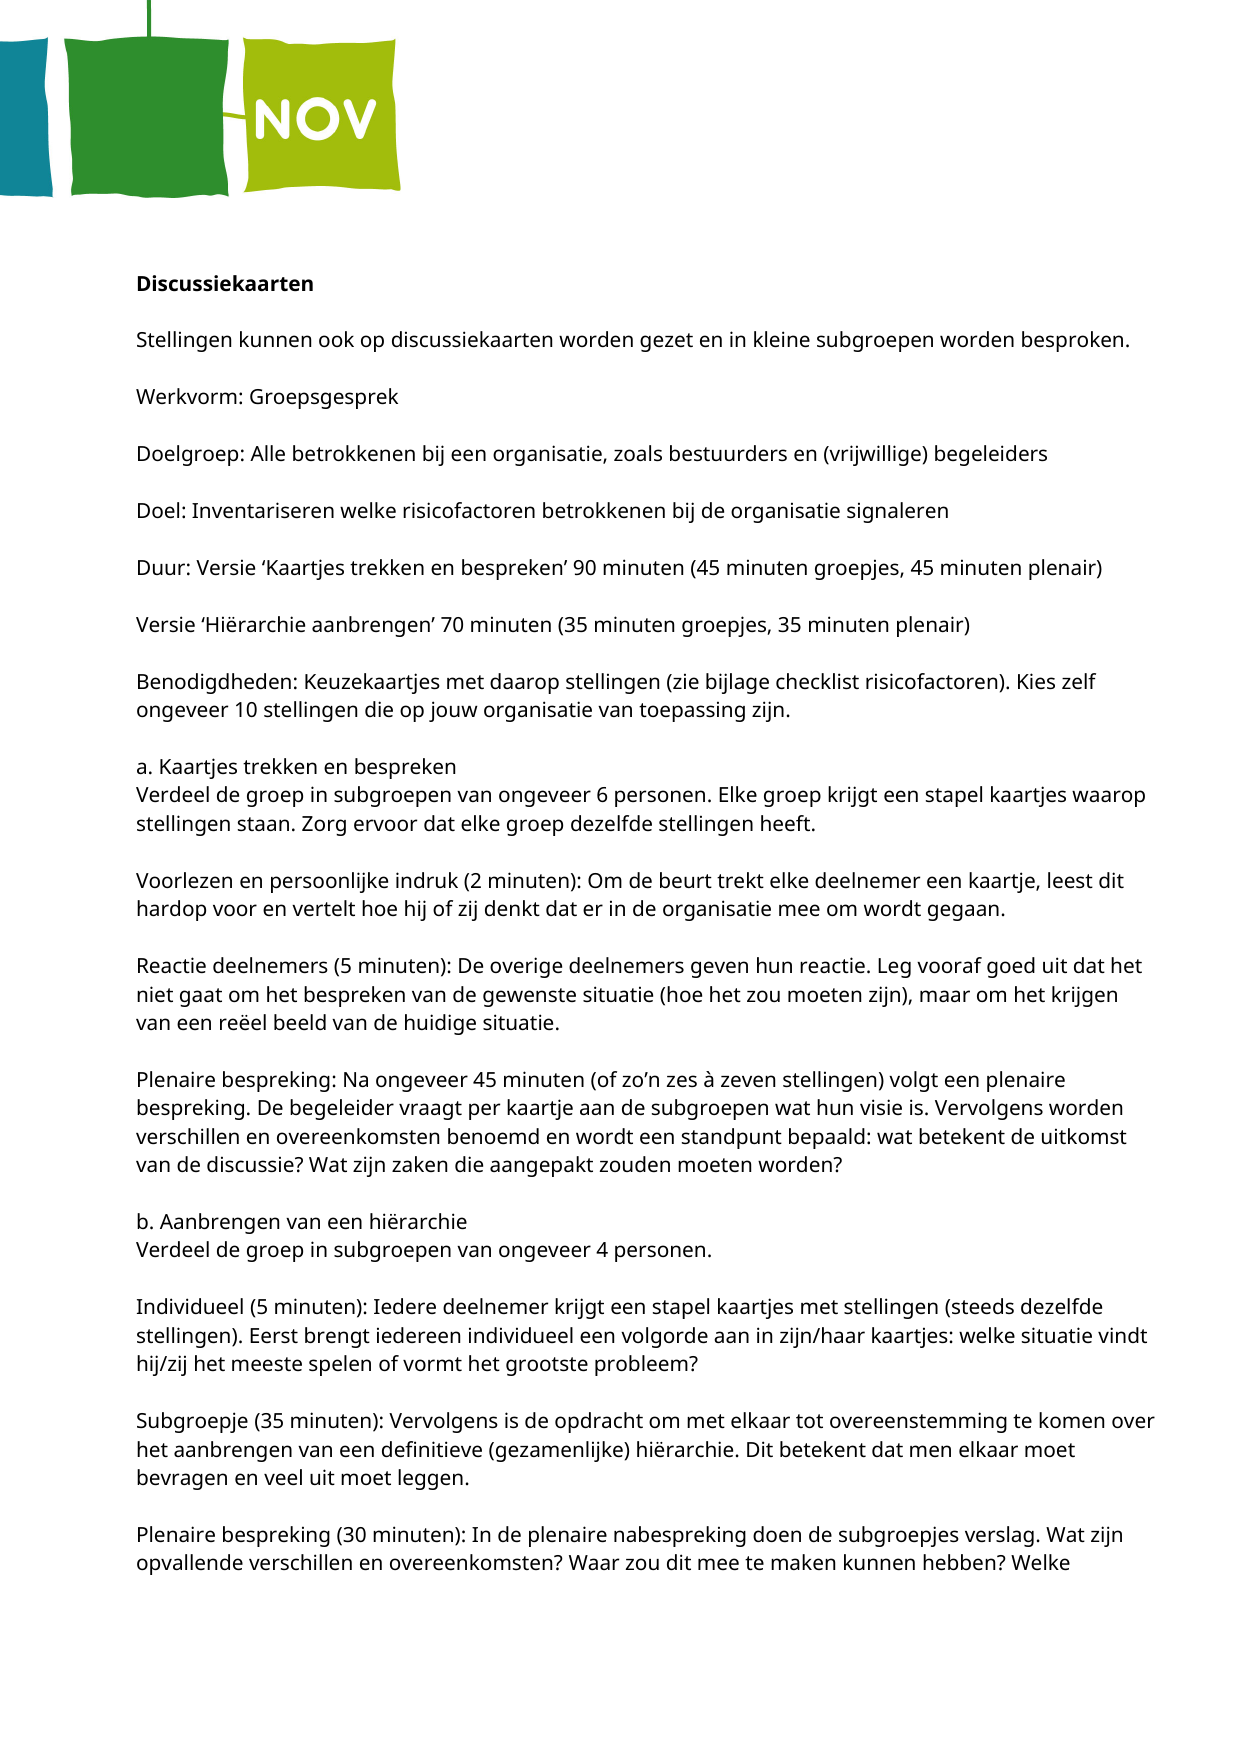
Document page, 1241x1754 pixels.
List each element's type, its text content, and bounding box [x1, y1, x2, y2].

text Werkvorm: Groepsgesprek [136, 382, 1157, 411]
text Benodigdheden: Keuzekaartjes met daarop stellingen (zie bijlage checklist risicofactoren). Kies zelf ongeveer 10 stellingen die op jouw organisatie van toepassing zijn. [136, 667, 1157, 724]
text Verdeel de groep in subgroepen van ongeveer 6 personen. Elke groep krijgt een stapel kaartjes waarop stellingen staan. Zorg ervoor dat elke groep dezelfde stellingen heeft. [136, 781, 1157, 837]
text Verdeel de groep in subgroepen van ongeveer 4 personen. [136, 1236, 1157, 1264]
text a. Kaartjes trekken en bespreken [136, 752, 1157, 781]
text Individueel (5 minuten): Iedere deelnemer krijgt een stapel kaartjes met stellingen (steeds dezelfde stellingen). Eerst brengt iedereen individueel een volgorde aan in zijn/haar kaartjes: welke situatie vindt hij/zij het meeste spelen of vormt het grootste probleem? [136, 1292, 1157, 1378]
picture [0, 0, 401, 198]
text Duur: Versie ‘Kaartjes trekken en bespreken’ 90 minuten (45 minuten groepjes, 45 minuten plenair) [136, 553, 1157, 582]
text Doel: Inventariseren welke risicofactoren betrokkenen bij de organisatie signaleren [136, 496, 1157, 525]
text Versie ‘Hiërarchie aanbrengen’ 70 minuten (35 minuten groepjes, 35 minuten plenair) [136, 610, 1157, 638]
text Reactie deelnemers (5 minuten): De overige deelnemers geven hun reactie. Leg vooraf goed uit dat het niet gaat om het bespreken van de gewenste situatie (hoe het zou moeten zijn), maar om het krijgen van een reëel beeld van de huidige situatie. [136, 951, 1157, 1037]
text Voorlezen en persoonlijke indruk (2 minuten): Om de beurt trekt elke deelnemer een kaartje, leest dit hardop voor en vertelt hoe hij of zij denkt dat er in de organisatie mee om wordt gegaan. [136, 866, 1157, 923]
text Subgroepje (35 minuten): Vervolgens is de opdracht om met elkaar tot overeenstemming te komen over het aanbrengen van een definitieve (gezamenlijke) hiërarchie. Dit betekent dat men elkaar moet bevragen en veel uit moet leggen. [136, 1406, 1157, 1492]
text Plenaire bespreking: Na ongeveer 45 minuten (of zo’n zes à zeven stellingen) volgt een plenaire bespreking. De begeleider vraagt per kaartje aan de subgroepen wat hun visie is. Vervolgens worden verschillen en overeenkomsten benoemd en wordt een standpunt bepaald: wat betekent de uitkomst van de discussie? Wat zijn zaken die aangepakt zouden moeten worden? [136, 1065, 1157, 1179]
text Discussiekaarten [136, 269, 1157, 297]
text Stellingen kunnen ook op discussiekaarten worden gezet en in kleine subgroepen worden besproken. [136, 326, 1157, 354]
text Doelgroep: Alle betrokkenen bij een organisatie, zoals bestuurders en (vrijwillige) begeleiders [136, 439, 1157, 468]
text b. Aanbrengen van een hiërarchie [136, 1207, 1157, 1236]
